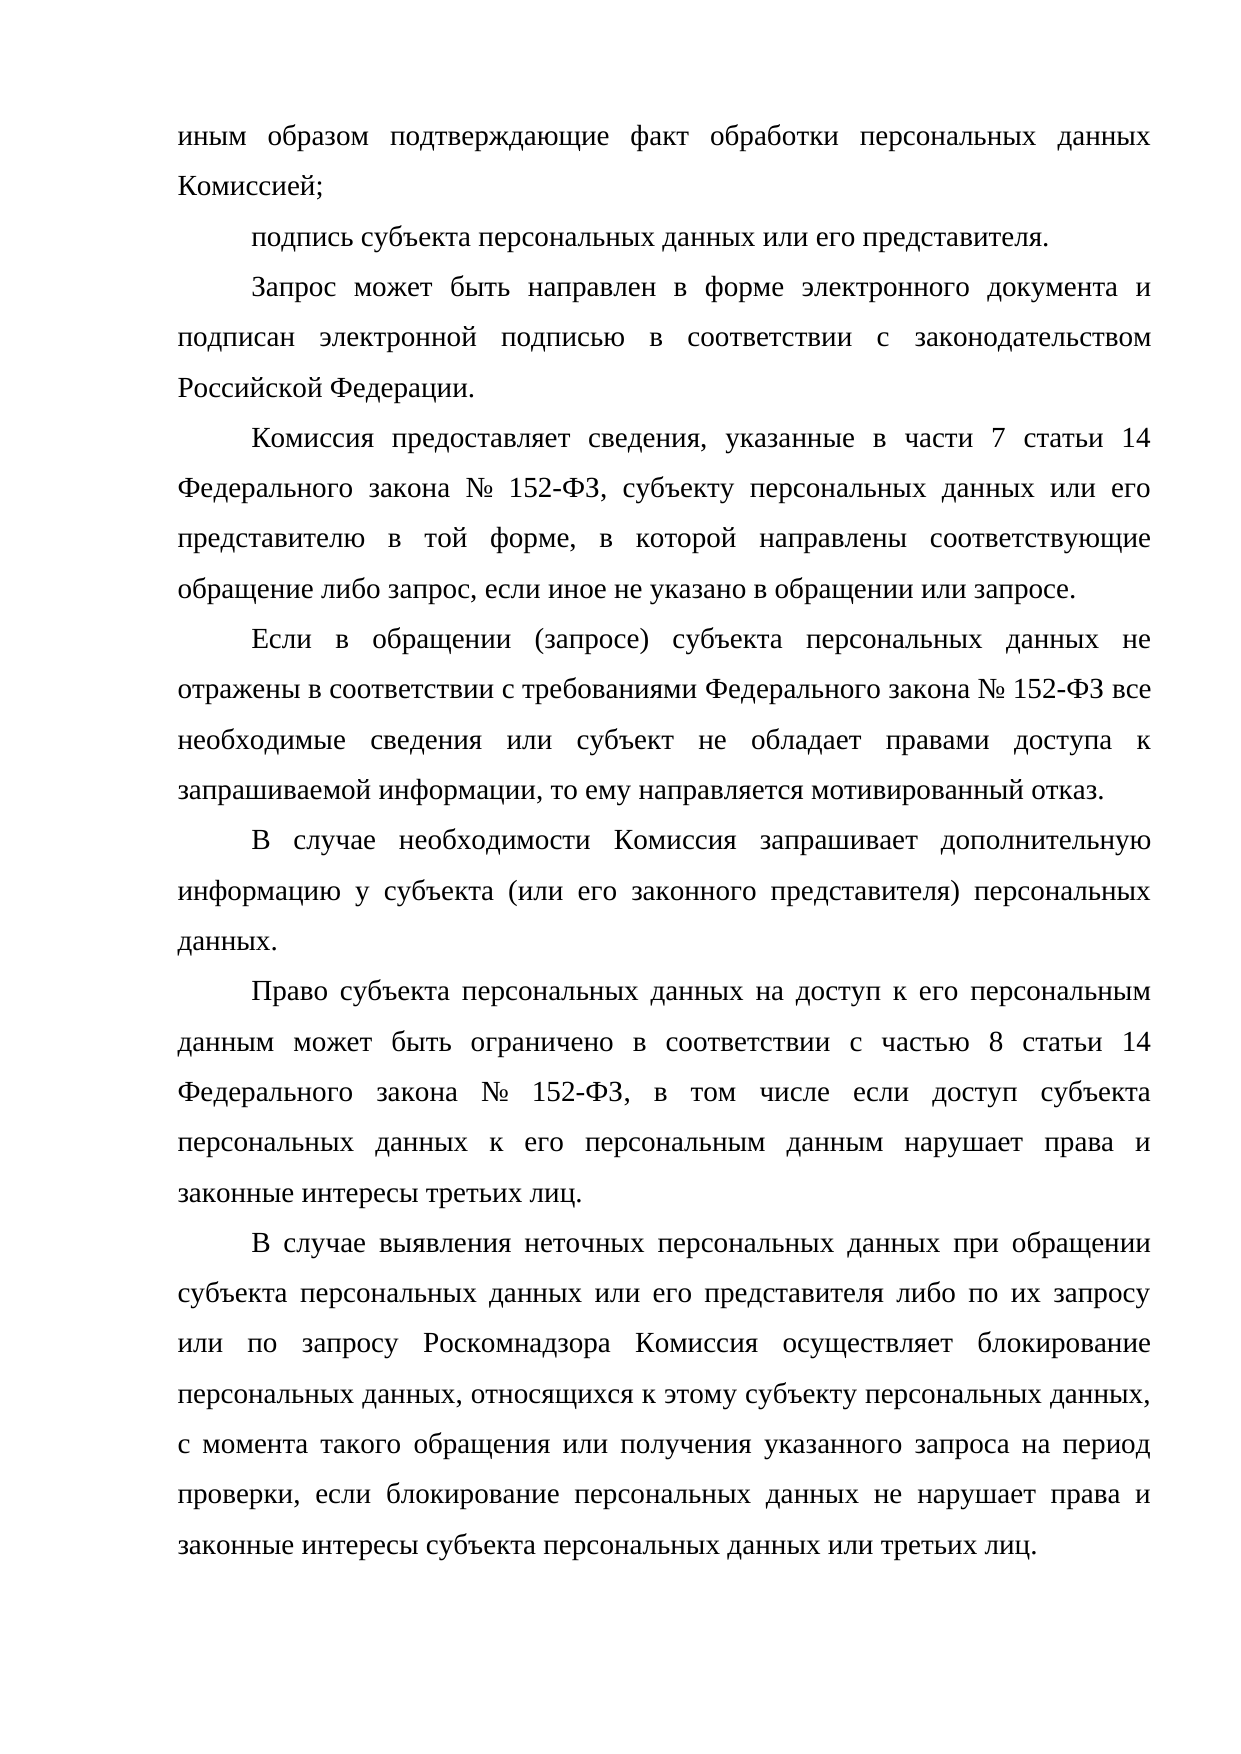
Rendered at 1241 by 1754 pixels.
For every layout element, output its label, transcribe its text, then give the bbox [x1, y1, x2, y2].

text В случае выявления неточных персональных данных при обращении субъекта персональных данных или его представителя либо по их запросу или по запросу Роскомнадзора Комиссия осуществляет блокирование персональных данных, относящихся к этому субъекту персональных данных, с момента такого обращения или получения указанного запроса на период проверки, если блокирование персональных данных не нарушает права и законные интересы субъекта персональных данных или третьих лиц. [177, 1225, 1152, 1560]
text В случае необходимости Комиссия запрашивает дополнительную информацию у субъекта (или его законного представителя) персональных данных. [177, 822, 1152, 957]
text Если в обращении (запросе) субъекта персональных данных не отражены в соответствии с требованиями Федерального закона № 152-ФЗ все необходимые сведения или субъект не обладает правами доступа к запрашиваемой информации, то ему направляется мотивированный отказ. [177, 621, 1152, 806]
text Право субъекта персональных данных на доступ к его персональным данным может быть ограничено в соответствии с частью 8 статьи 14 Федерального закона № 152-ФЗ, в том числе если доступ субъекта персональных данных к его персональным данным нарушает права и законные интересы третьих лиц. [177, 973, 1152, 1208]
text Запрос может быть направлен в форме электронного документа и подписан электронной подписью в соответствии с законодательством Российской Федерации. [177, 269, 1152, 403]
text Комиссия предоставляет сведения, указанные в части 7 статьи 14 Федерального закона № 152-ФЗ, субъекту персональных данных или его представителю в той форме, в которой направлены соответствующие обращение либо запрос, если иное не указано в обращении или запросе. [177, 420, 1152, 604]
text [177, 118, 1152, 202]
text подпись субъекта персональных данных или его представителя. [177, 219, 1152, 252]
